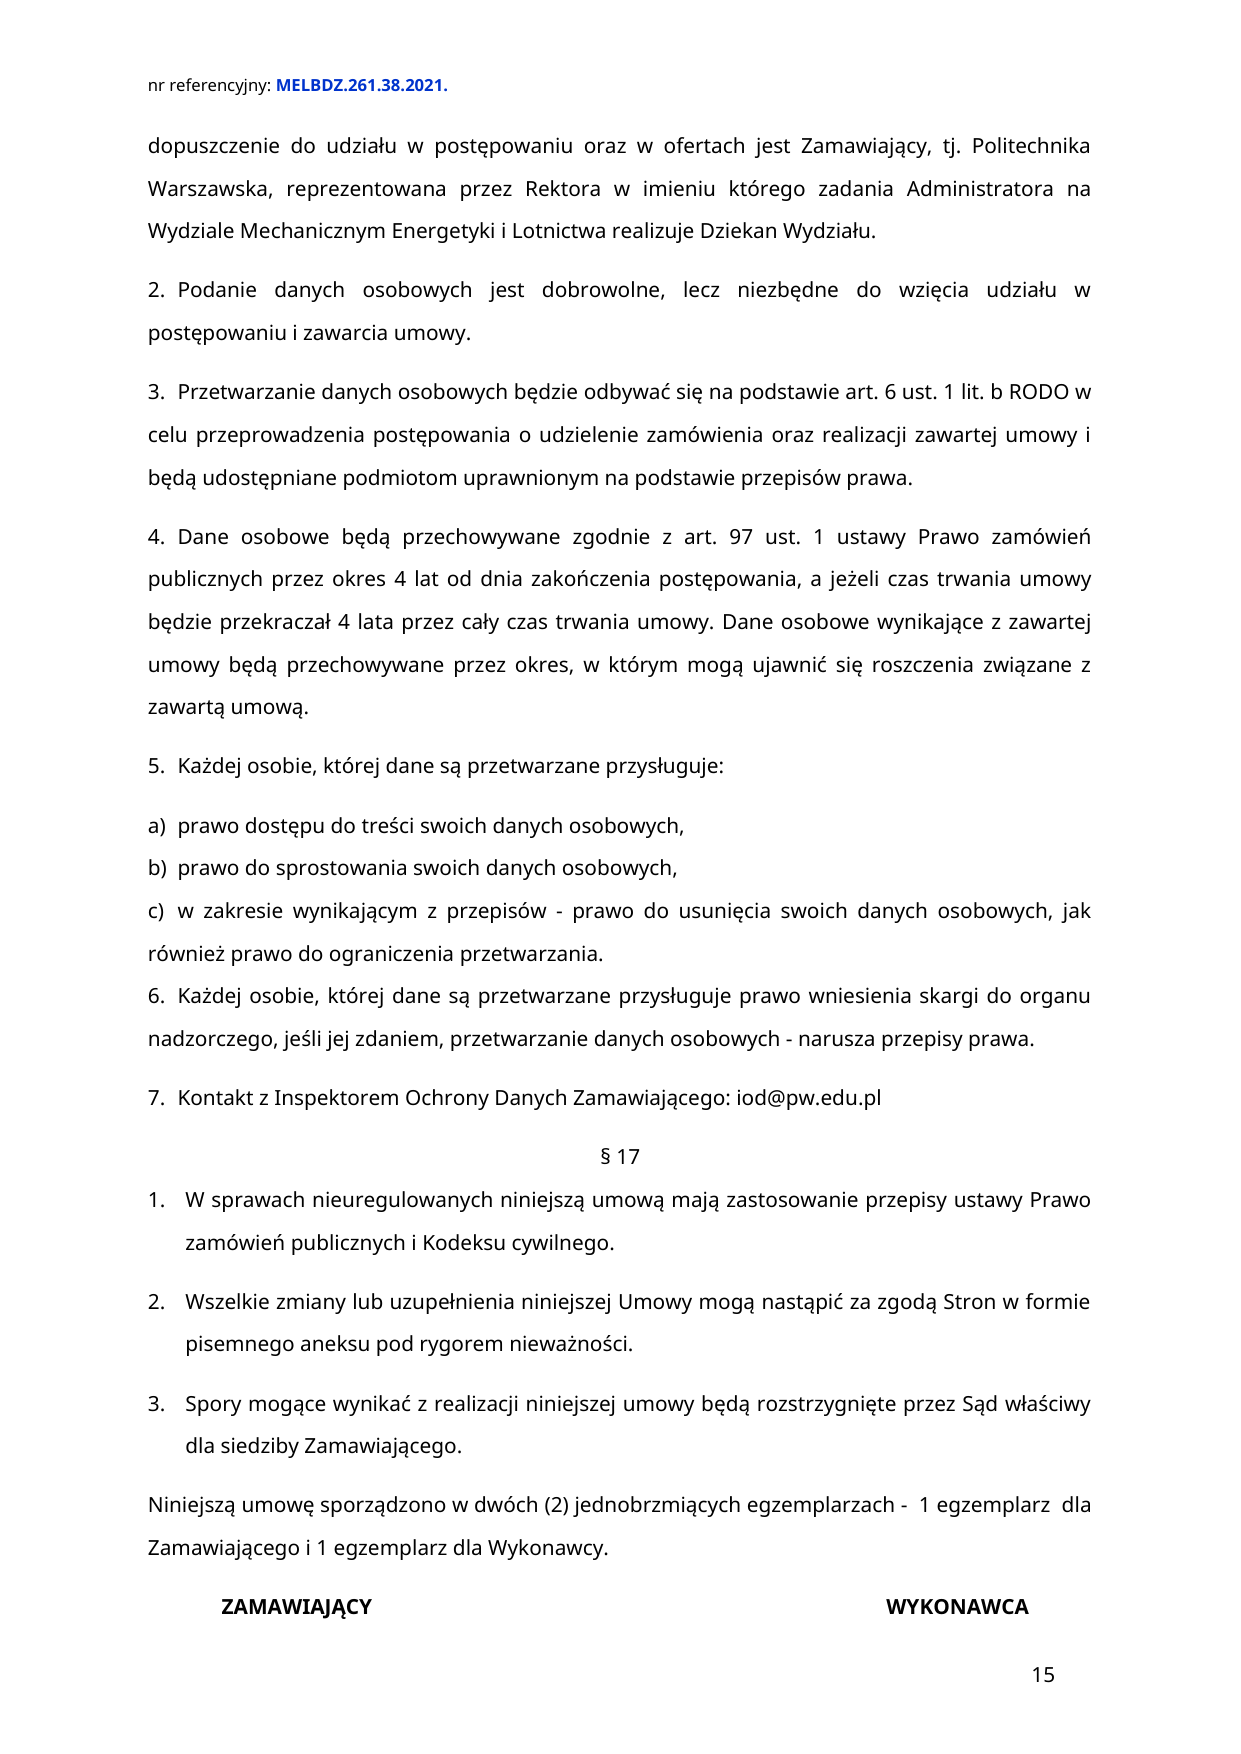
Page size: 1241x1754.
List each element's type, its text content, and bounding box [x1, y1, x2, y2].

text § 17 [148, 1142, 1092, 1171]
text c) w zakresie wynikającym z przepisów - prawo do usunięcia swoich danych osobowych, jak również prawo do ograniczenia przetwarzania. [148, 896, 1092, 967]
list Spory mogące wynikać z realizacji niniejszej umowy będą rozstrzygnięte przez Sąd właściwy dla siedziby Zamawiającego. [148, 1389, 1092, 1460]
text a) prawo dostępu do treści swoich danych osobowych, [148, 811, 1092, 839]
list Wszelkie zmiany lub uzupełnienia niniejszej Umowy mogą nastąpić za zgodą Stron w formie pisemnego aneksu pod rygorem nieważności. [148, 1287, 1092, 1358]
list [148, 131, 1092, 245]
list Każdej osobie, której dane są przetwarzane przysługuje: [148, 752, 1092, 780]
list Kontakt z Inspektorem Ochrony Danych Zamawiającego: iod@pw.edu.pl [148, 1083, 1092, 1112]
list W sprawach nieuregulowanych niniejszą umową mają zastosowanie przepisy ustawy Prawo zamówień publicznych i Kodeksu cywilnego. [148, 1185, 1092, 1256]
text Niniejszą umowę sporządzono w dwóch (2) jednobrzmiących egzemplarzach - 1 egzemplarz dla Zamawiającego i 1 egzemplarz dla Wykonawcy. [148, 1491, 1092, 1562]
list Podanie danych osobowych jest dobrowolne, lecz niezbędne do wzięcia udziału w postępowaniu i zawarcia umowy. [148, 276, 1092, 347]
list Przetwarzanie danych osobowych będzie odbywać się na podstawie art. 6 ust. 1 lit. b RODO w celu przeprowadzenia postępowania o udzielenie zamówienia oraz realizacji zawartej umowy i będą udostępniane podmiotom uprawnionym na podstawie przepisów prawa. [148, 377, 1092, 491]
list Dane osobowe będą przechowywane zgodnie z art. 97 ust. 1 ustawy Prawo zamówień publicznych przez okres 4 lat od dnia zakończenia postępowania, a jeżeli czas trwania umowy będzie przekraczał 4 lata przez cały czas trwania umowy. Dane osobowe wynikające z zawartej umowy będą przechowywane przez okres, w którym mogą ujawnić się roszczenia związane z zawartą umową. [148, 522, 1092, 721]
text b) prawo do sprostowania swoich danych osobowych, [148, 853, 1092, 882]
text ZAMAWIAJĄCY WYKONAWCA [148, 1592, 1092, 1621]
list Każdej osobie, której dane są przetwarzane przysługuje prawo wniesienia skargi do organu nadzorczego, jeśli jej zdaniem, przetwarzanie danych osobowych - narusza przepisy prawa. [148, 981, 1092, 1052]
